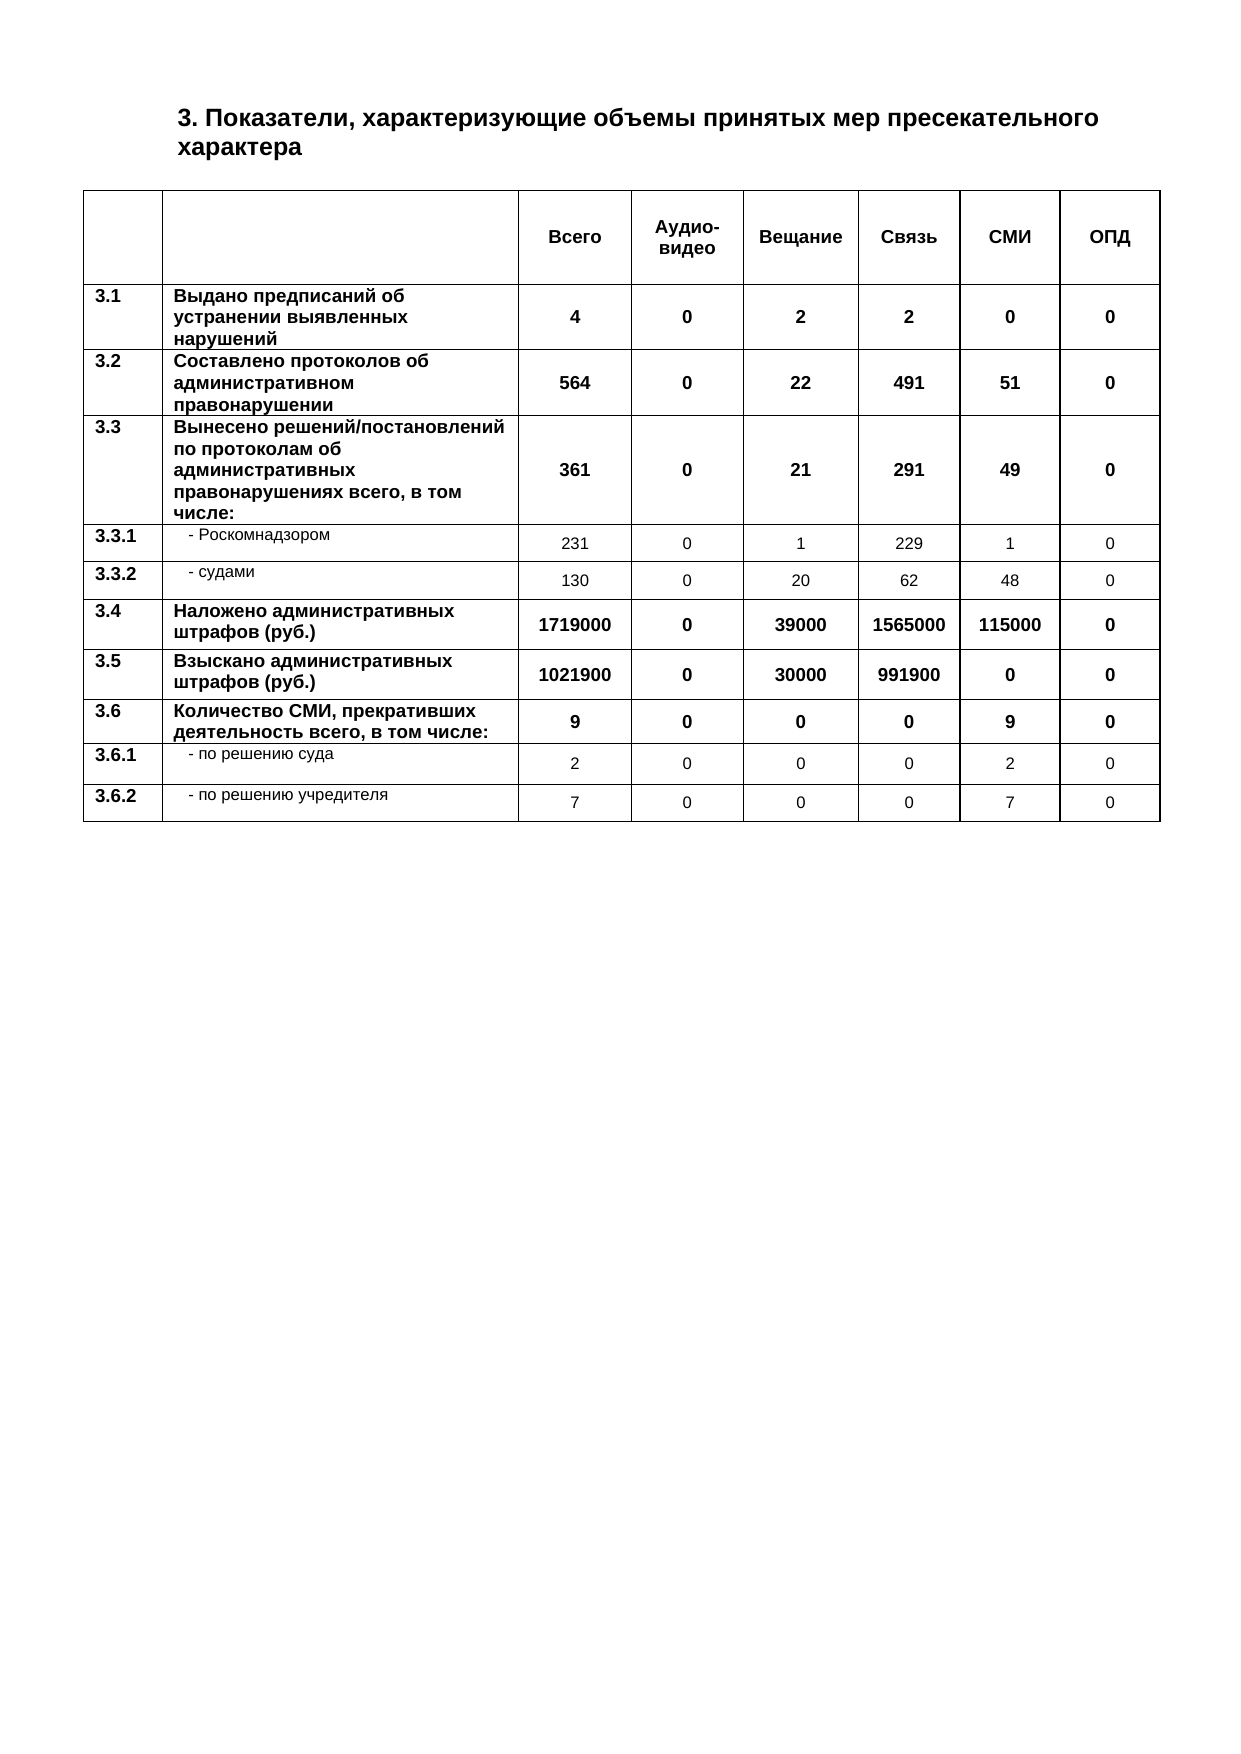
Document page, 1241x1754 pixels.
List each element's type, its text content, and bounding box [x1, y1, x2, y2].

table_cell Выдано предписаний об устранении выявленных нарушений [163, 285, 518, 349]
table_cell 39000 [744, 600, 858, 649]
table_cell - по решению учредителя [163, 785, 518, 821]
table_cell 2 [519, 744, 631, 783]
table_cell 3.4 [84, 600, 162, 649]
table_cell 0 [1061, 562, 1159, 599]
table_header [163, 191, 518, 283]
table_cell 130 [519, 562, 631, 599]
table_cell 0 [744, 785, 858, 821]
table_cell 0 [632, 744, 743, 783]
table_cell 291 [859, 416, 959, 524]
table_cell 491 [859, 350, 959, 415]
table_cell 7 [519, 785, 631, 821]
table_cell 3.3 [84, 416, 162, 524]
table_cell 0 [632, 785, 743, 821]
table_cell 1 [961, 525, 1059, 561]
table_cell 0 [859, 700, 959, 743]
table_cell 2 [744, 285, 858, 349]
table_cell 0 [632, 525, 743, 561]
table_cell 3.6.2 [84, 785, 162, 821]
table_cell 1719000 [519, 600, 631, 649]
table_cell 30000 [744, 650, 858, 699]
table_cell 3.1 [84, 285, 162, 349]
table_cell 361 [519, 416, 631, 524]
table_cell 0 [1061, 744, 1159, 783]
table_cell 3.6 [84, 700, 162, 743]
table_cell 0 [632, 350, 743, 415]
table_cell - Роскомнадзором [163, 525, 518, 561]
table_cell 0 [632, 600, 743, 649]
table_cell 0 [1061, 700, 1159, 743]
table_cell Наложено административных штрафов (руб.) [163, 600, 518, 649]
table_cell 1021900 [519, 650, 631, 699]
table_cell 3.3.2 [84, 562, 162, 599]
table_cell 0 [961, 285, 1059, 349]
table_cell 49 [961, 416, 1059, 524]
table_cell 3.5 [84, 650, 162, 699]
table_cell 7 [961, 785, 1059, 821]
table_cell 0 [632, 416, 743, 524]
table_cell 51 [961, 350, 1059, 415]
table_cell Вынесено решений/постановлений по протоколам об административных правонарушениях всего, в том числе: [163, 416, 518, 524]
table_cell 0 [859, 744, 959, 783]
table_cell 48 [961, 562, 1059, 599]
table_header Связь [859, 191, 959, 283]
table_cell Взыскано административных штрафов (руб.) [163, 650, 518, 699]
table_cell 2 [859, 285, 959, 349]
table_cell 0 [1061, 600, 1159, 649]
table_cell 0 [744, 700, 858, 743]
table_cell 0 [632, 650, 743, 699]
table_cell 9 [961, 700, 1059, 743]
table_cell 0 [961, 650, 1059, 699]
table_header Вещание [744, 191, 858, 283]
table_header [84, 191, 162, 283]
table_cell 0 [1061, 650, 1159, 699]
table_cell 62 [859, 562, 959, 599]
table_cell 3.2 [84, 350, 162, 415]
table_cell 115000 [961, 600, 1059, 649]
table_cell Количество СМИ, прекративших деятельность всего, в том числе: [163, 700, 518, 743]
table_cell 0 [632, 562, 743, 599]
table_cell 0 [1061, 285, 1159, 349]
table_cell 22 [744, 350, 858, 415]
table_cell 0 [1061, 350, 1159, 415]
table_cell 0 [1061, 785, 1159, 821]
table_cell 0 [1061, 416, 1159, 524]
table_header Всего [519, 191, 631, 283]
table_cell 3.6.1 [84, 744, 162, 783]
table_header Аудио-видео [632, 191, 743, 283]
table_cell 9 [519, 700, 631, 743]
table_cell 229 [859, 525, 959, 561]
table_header ОПД [1061, 191, 1159, 283]
table_cell 21 [744, 416, 858, 524]
table_cell 0 [632, 285, 743, 349]
table_cell 0 [744, 744, 858, 783]
table_cell 231 [519, 525, 631, 561]
table_cell 1 [744, 525, 858, 561]
table_cell 0 [1061, 525, 1159, 561]
table_cell - судами [163, 562, 518, 599]
table_cell 4 [519, 285, 631, 349]
table_header СМИ [961, 191, 1059, 283]
table_cell 20 [744, 562, 858, 599]
text 3. Показатели, характеризующие объемы принятых мер пресекательного характера [177, 103, 1181, 161]
table_cell Составлено протоколов об административном правонарушении [163, 350, 518, 415]
table_cell 1565000 [859, 600, 959, 649]
table_cell - по решению суда [163, 744, 518, 783]
table_cell 0 [859, 785, 959, 821]
table_cell 2 [961, 744, 1059, 783]
table_cell 0 [632, 700, 743, 743]
table_cell 564 [519, 350, 631, 415]
table_cell 3.3.1 [84, 525, 162, 561]
table_cell 991900 [859, 650, 959, 699]
